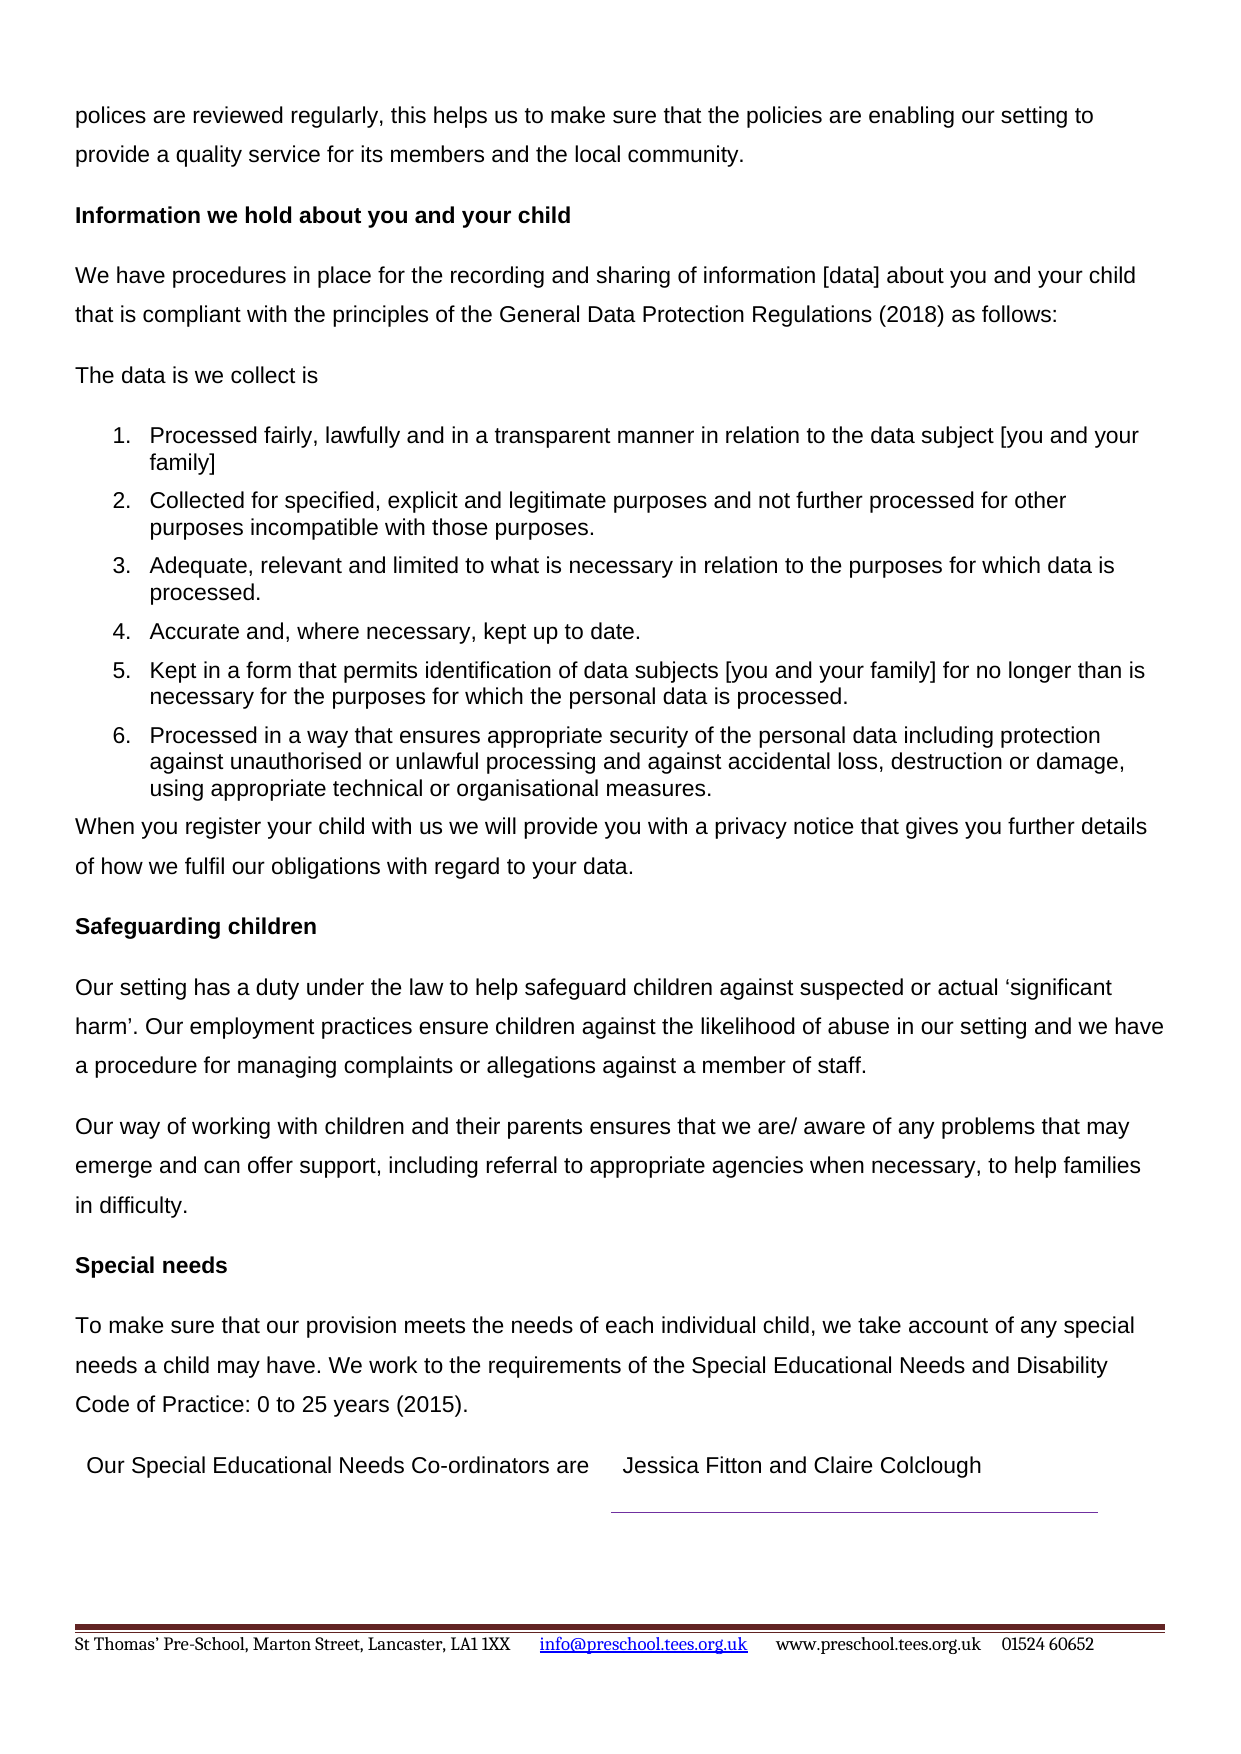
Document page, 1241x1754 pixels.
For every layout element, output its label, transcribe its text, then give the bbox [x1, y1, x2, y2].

list Accurate and, where necessary, kept up to date. [112, 618, 1165, 644]
text Special needs [75, 1252, 1165, 1278]
list Kept in a form that permits identification of data subjects [you and your family] for no longer than is necessary for the purposes for which the personal data is processed. [112, 657, 1165, 709]
text Our setting has a duty under the law to help safeguard children against suspected or actual ‘significant harm’. Our employment practices ensure children against the likelihood of abuse in our setting and we have a procedure for managing complaints or allegations against a member of staff. [75, 973, 1165, 1079]
text When you register your child with us we will provide you with a privacy notice that gives you further details of how we fulfil our obligations with regard to your data. [75, 813, 1165, 879]
text To make sure that our provision meets the needs of each individual child, we take account of any special needs a child may have. We work to the requirements of the Special Educational Needs and Disability Code of Practice: 0 to 25 years (2015). [75, 1312, 1165, 1418]
text We have procedures in place for the recording and sharing of information [data] about you and your child that is compliant with the principles of the General Data Protection Regulations (2018) as follows: [75, 262, 1165, 328]
text Our way of working with children and their parents ensures that we are/ aware of any problems that may emerge and can offer support, including referral to appropriate agencies when necessary, to help families in difficulty. [75, 1113, 1165, 1218]
list Adequate, relevant and limited to what is necessary in relation to the purposes for which data is processed. [112, 552, 1165, 605]
table_header Jessica Fitton and Claire Colclough [611, 1452, 1098, 1512]
list Processed fairly, lawfully and in a transparent manner in relation to the data subject [you and your family] [112, 422, 1165, 475]
text Information we hold about you and your child [75, 202, 1165, 228]
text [75, 102, 1165, 168]
list Processed in a way that ensures appropriate security of the personal data including protection against unauthorised or unlawful processing and against accidental loss, destruction or damage, using appropriate technical or organisational measures. [112, 722, 1165, 801]
text Safeguarding children [75, 913, 1165, 939]
list Collected for specified, explicit and legitimate purposes and not further processed for other purposes incompatible with those purposes. [112, 487, 1165, 540]
text The data is we collect is [75, 362, 1165, 388]
table_header Our Special Educational Needs Co-ordinators are [75, 1452, 611, 1512]
